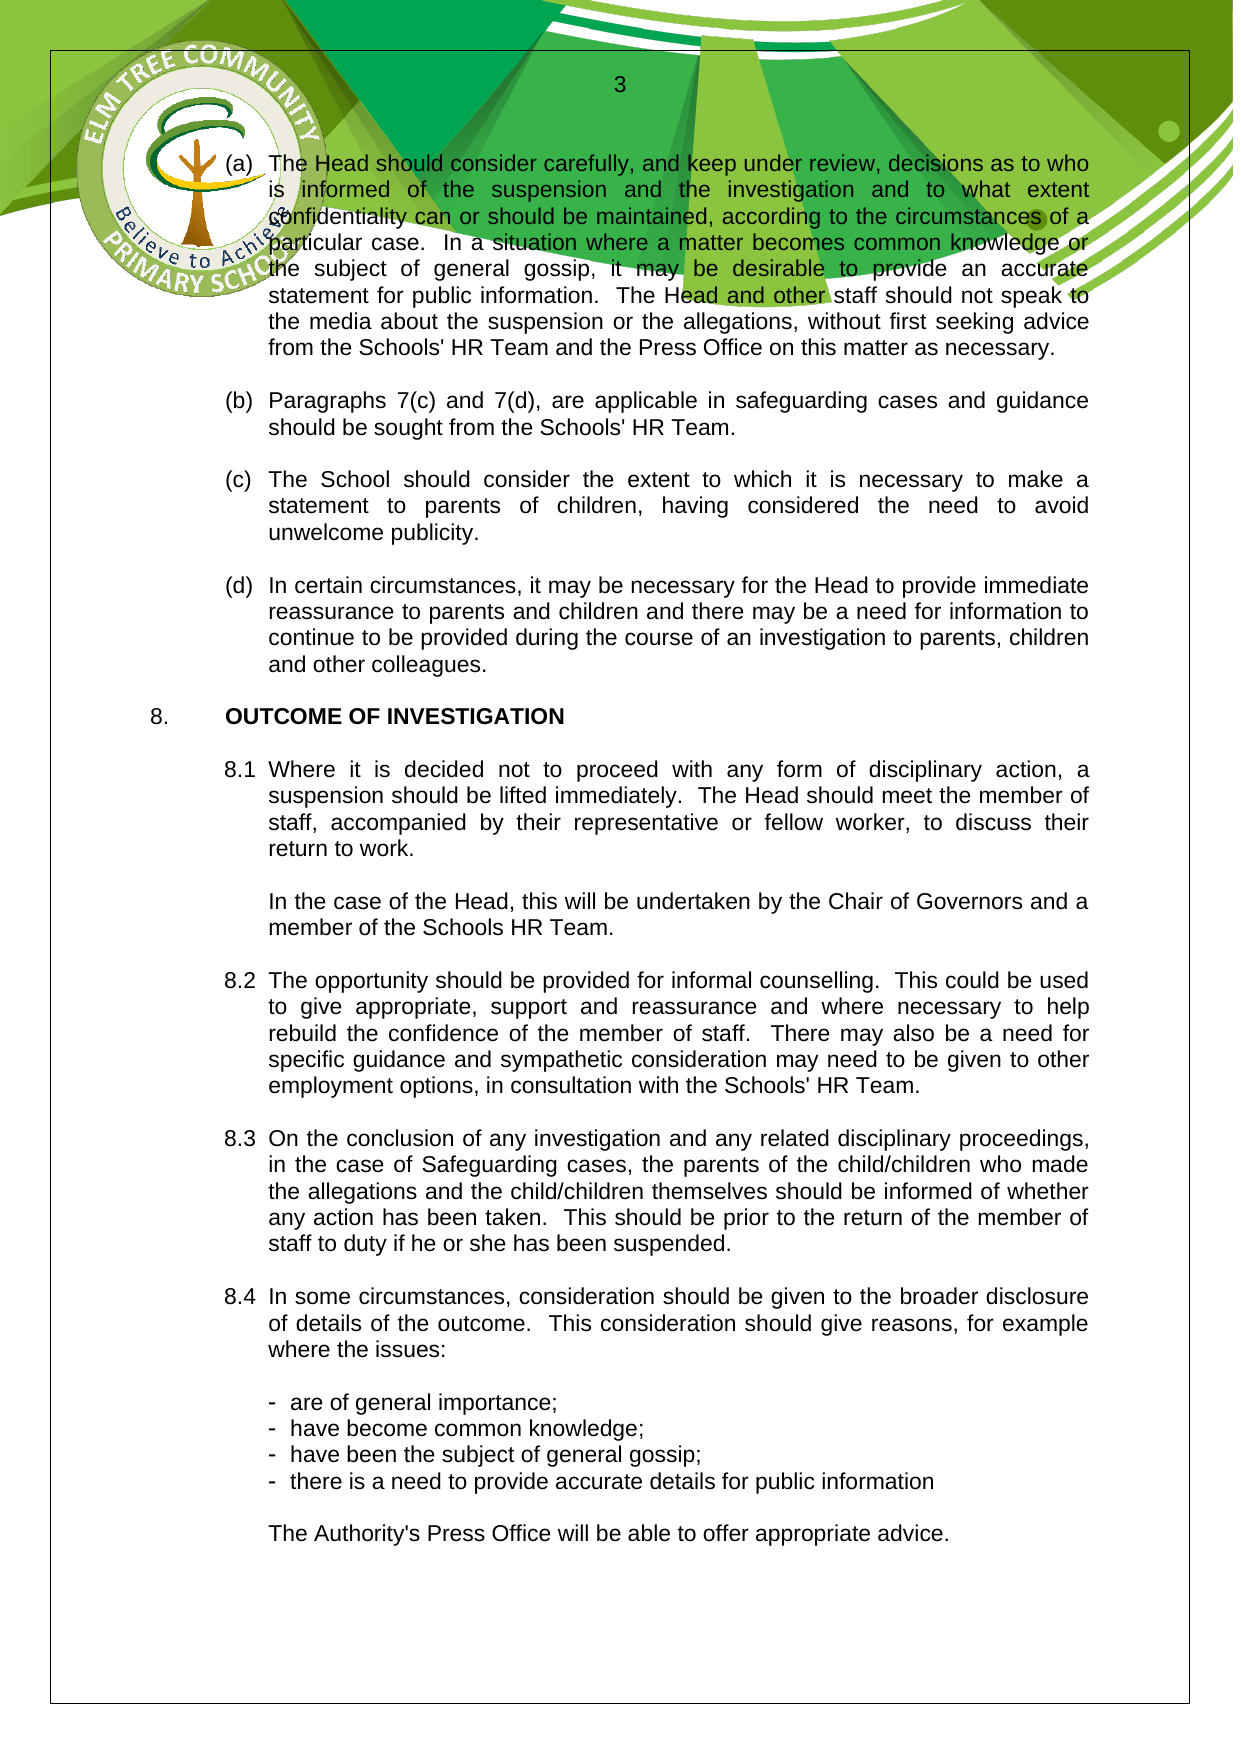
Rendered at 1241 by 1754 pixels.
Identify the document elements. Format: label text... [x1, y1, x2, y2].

text 8.3 On the conclusion of any investigation and any related disciplinary proceedings, in the case of Safeguarding cases, the parents of the child/children who made the allegations and the child/children themselves should be informed of whether any action has been taken. This should be prior to the return of the member of staff to duty if he or she has been suspended. [224, 1125, 1090, 1257]
text 8. OUTCOME OF INVESTIGATION [150, 703, 1090, 730]
text (c) The School should consider the extent to which it is necessary to make a statement to parents of children, having considered the need to avoid unwelcome publicity. [150, 466, 1090, 545]
text 8.1 Where it is decided not to proceed with any form of disciplinary action, a suspension should be lifted immediately. The Head should meet the member of staff, accompanied by their representative or fellow worker, to discuss their return to work. [224, 756, 1090, 861]
text 8.4 In some circumstances, consideration should be given to the broader disclosure of details of the outcome. This consideration should give reasons, for example where the issues: [224, 1283, 1090, 1362]
text 8.2 The opportunity should be provided for informal counselling. This could be used to give appropriate, support and reassurance and where necessary to help rebuild the confidence of the member of staff. There may also be a need for specific guidance and sympathetic consideration may need to be given to other employment options, in consultation with the Schools' HR Team. [224, 967, 1090, 1099]
text (a) The Head should consider carefully, and keep under review, decisions as to who is informed of the suspension and the investigation and to what extent confidentiality can or should be maintained, according to the circumstances of a particular case. In a situation where a matter becomes common knowledge or the subject of general gossip, it may be desirable to provide an accurate statement for public information. The Head and other staff should not speak to the media about the suspension or the allegations, without first seeking advice from the Schools' HR Team and the Press Office on this matter as necessary. [150, 150, 1090, 361]
picture [0, 0, 1233, 318]
list there is a need to provide accurate details for public information [268, 1468, 1090, 1494]
list are of general importance; [268, 1388, 1090, 1415]
picture [51, 51, 1189, 318]
text (b) Paragraphs 7(c) and 7(d), are applicable in safeguarding cases and guidance should be sought from the Schools' HR Team. [150, 387, 1090, 440]
list have been the subject of general gossip; [268, 1441, 1090, 1468]
text In the case of the Head, this will be undertaken by the Chair of Governors and a member of the Schools HR Team. [268, 888, 1090, 941]
text The Authority's Press Office will be able to offer appropriate advice. [193, 1520, 1090, 1547]
list have become common knowledge; [268, 1415, 1090, 1441]
text (d) In certain circumstances, it may be necessary for the Head to provide immediate reassurance to parents and children and there may be a need for information to continue to be provided during the course of an investigation to parents, children and other colleagues. [150, 572, 1090, 677]
